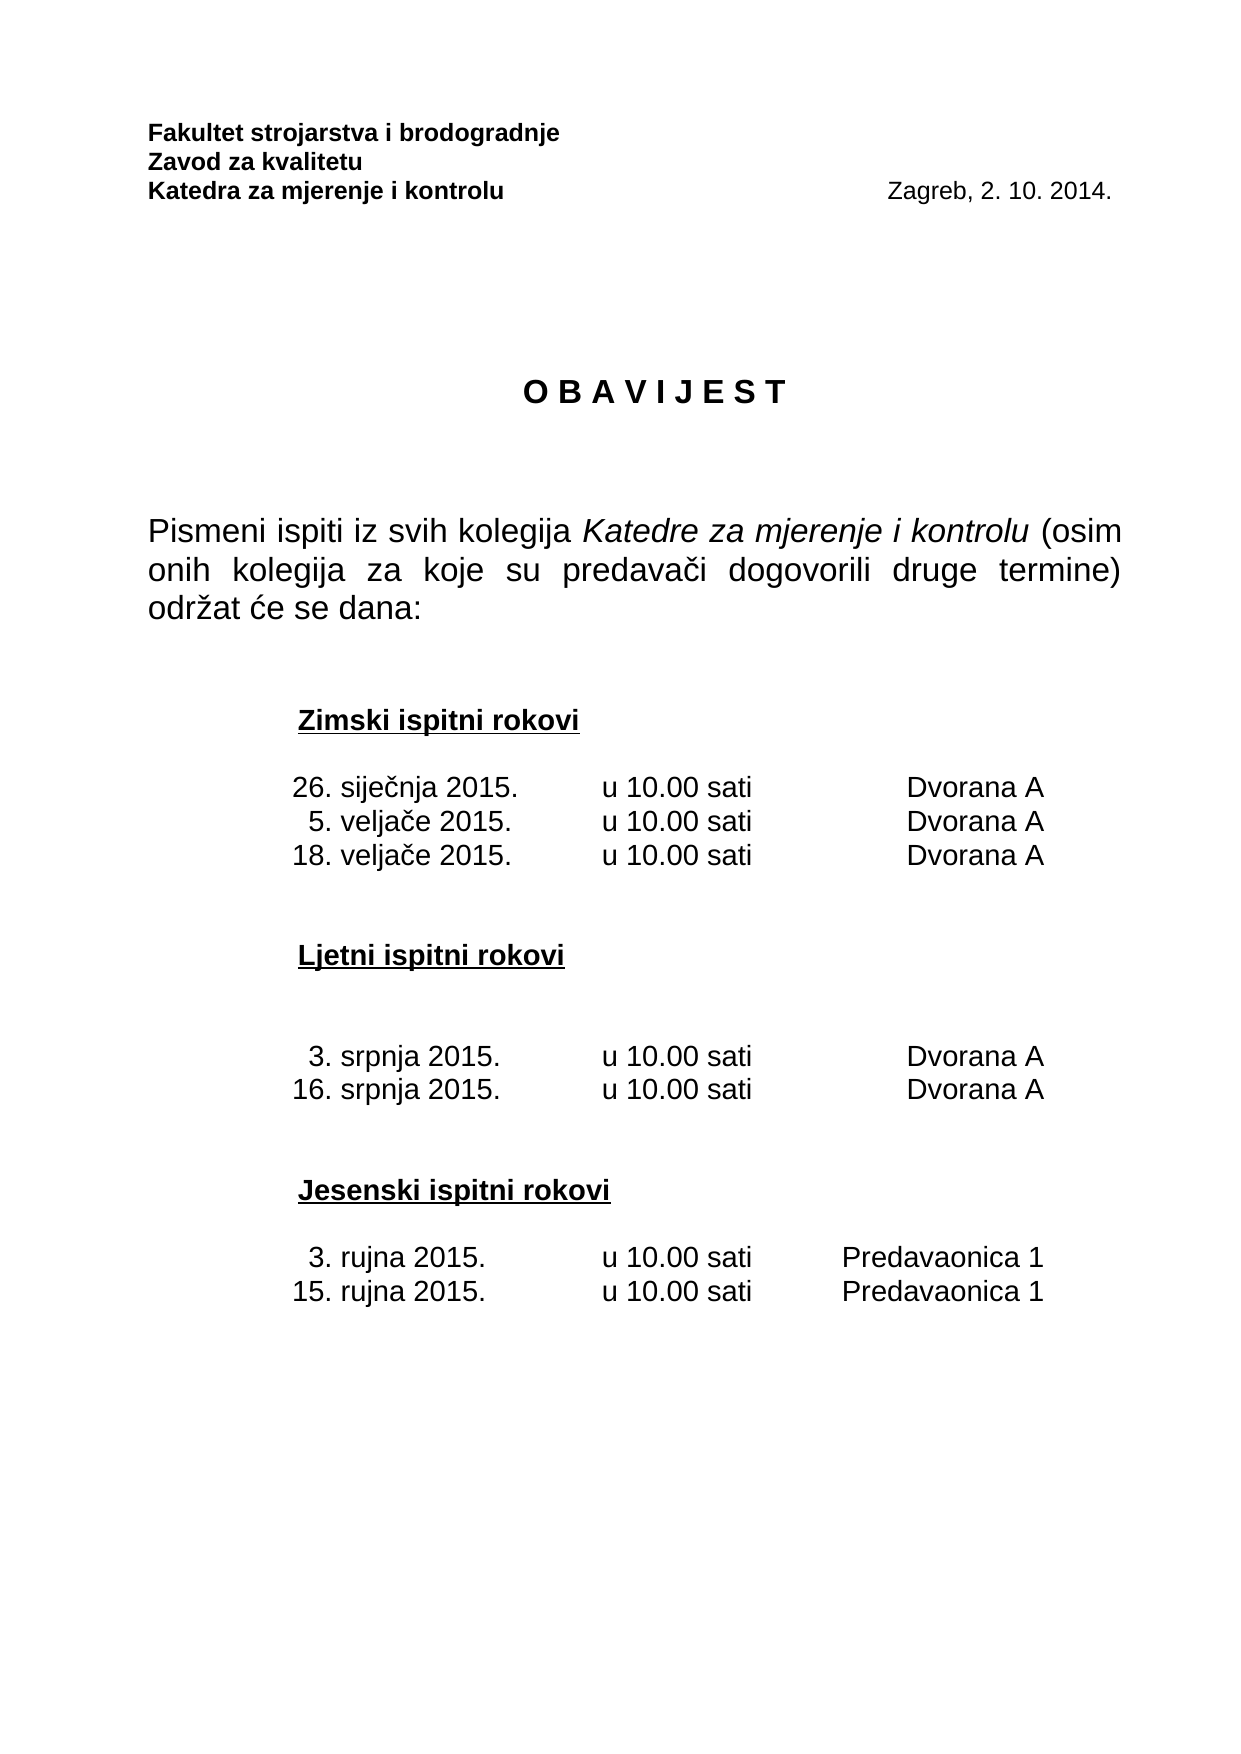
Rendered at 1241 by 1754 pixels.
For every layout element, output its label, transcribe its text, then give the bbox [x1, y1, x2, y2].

table_header Predavaonica 1 [764, 1240, 1055, 1273]
table_header 3. srpnja 2015. [281, 1039, 586, 1072]
table_cell u 10.00 sati [586, 838, 764, 871]
table_cell u 10.00 sati [586, 804, 764, 837]
text Jesenski ispitni rokovi [223, 1173, 1122, 1206]
text Pismeni ispiti iz svih kolegija Katedre za mjerenje i kontrolu (osim onih kolegija za koje su predavači dogovorili druge termine) održat će se dana: [148, 511, 1122, 626]
table_cell Predavaonica 1 [764, 1274, 1055, 1307]
table_header 3. rujna 2015. [281, 1240, 586, 1273]
table_header Dvorana A [764, 1039, 1055, 1072]
table_header u 10.00 sati [586, 770, 764, 804]
table_cell 5. veljače 2015. [281, 804, 586, 837]
table_cell Dvorana A [764, 838, 1055, 871]
text Katedra za mjerenje i kontrolu Zagreb, 2. 10. 2014. [148, 176, 1122, 204]
table_cell u 10.00 sati [586, 1072, 764, 1106]
table_header u 10.00 sati [586, 1240, 764, 1273]
text Ljetni ispitni rokovi [223, 938, 1122, 972]
table_cell Dvorana A [764, 804, 1055, 837]
table_cell 16. srpnja 2015. [281, 1072, 586, 1106]
table_cell 15. rujna 2015. [281, 1274, 586, 1307]
text O B A V I J E S T [148, 372, 1122, 411]
table_header u 10.00 sati [586, 1039, 764, 1072]
text Zimski ispitni rokovi [223, 703, 1122, 737]
subtitle Fakultet strojarstva i brodogradnje [148, 118, 1122, 147]
text Zavod za kvalitetu [148, 147, 1122, 176]
table_header 26. siječnja 2015. [281, 770, 586, 804]
table_cell 18. veljače 2015. [281, 838, 586, 871]
table_cell Dvorana A [764, 1072, 1055, 1106]
table_cell u 10.00 sati [586, 1274, 764, 1307]
table_header Dvorana A [764, 770, 1055, 804]
